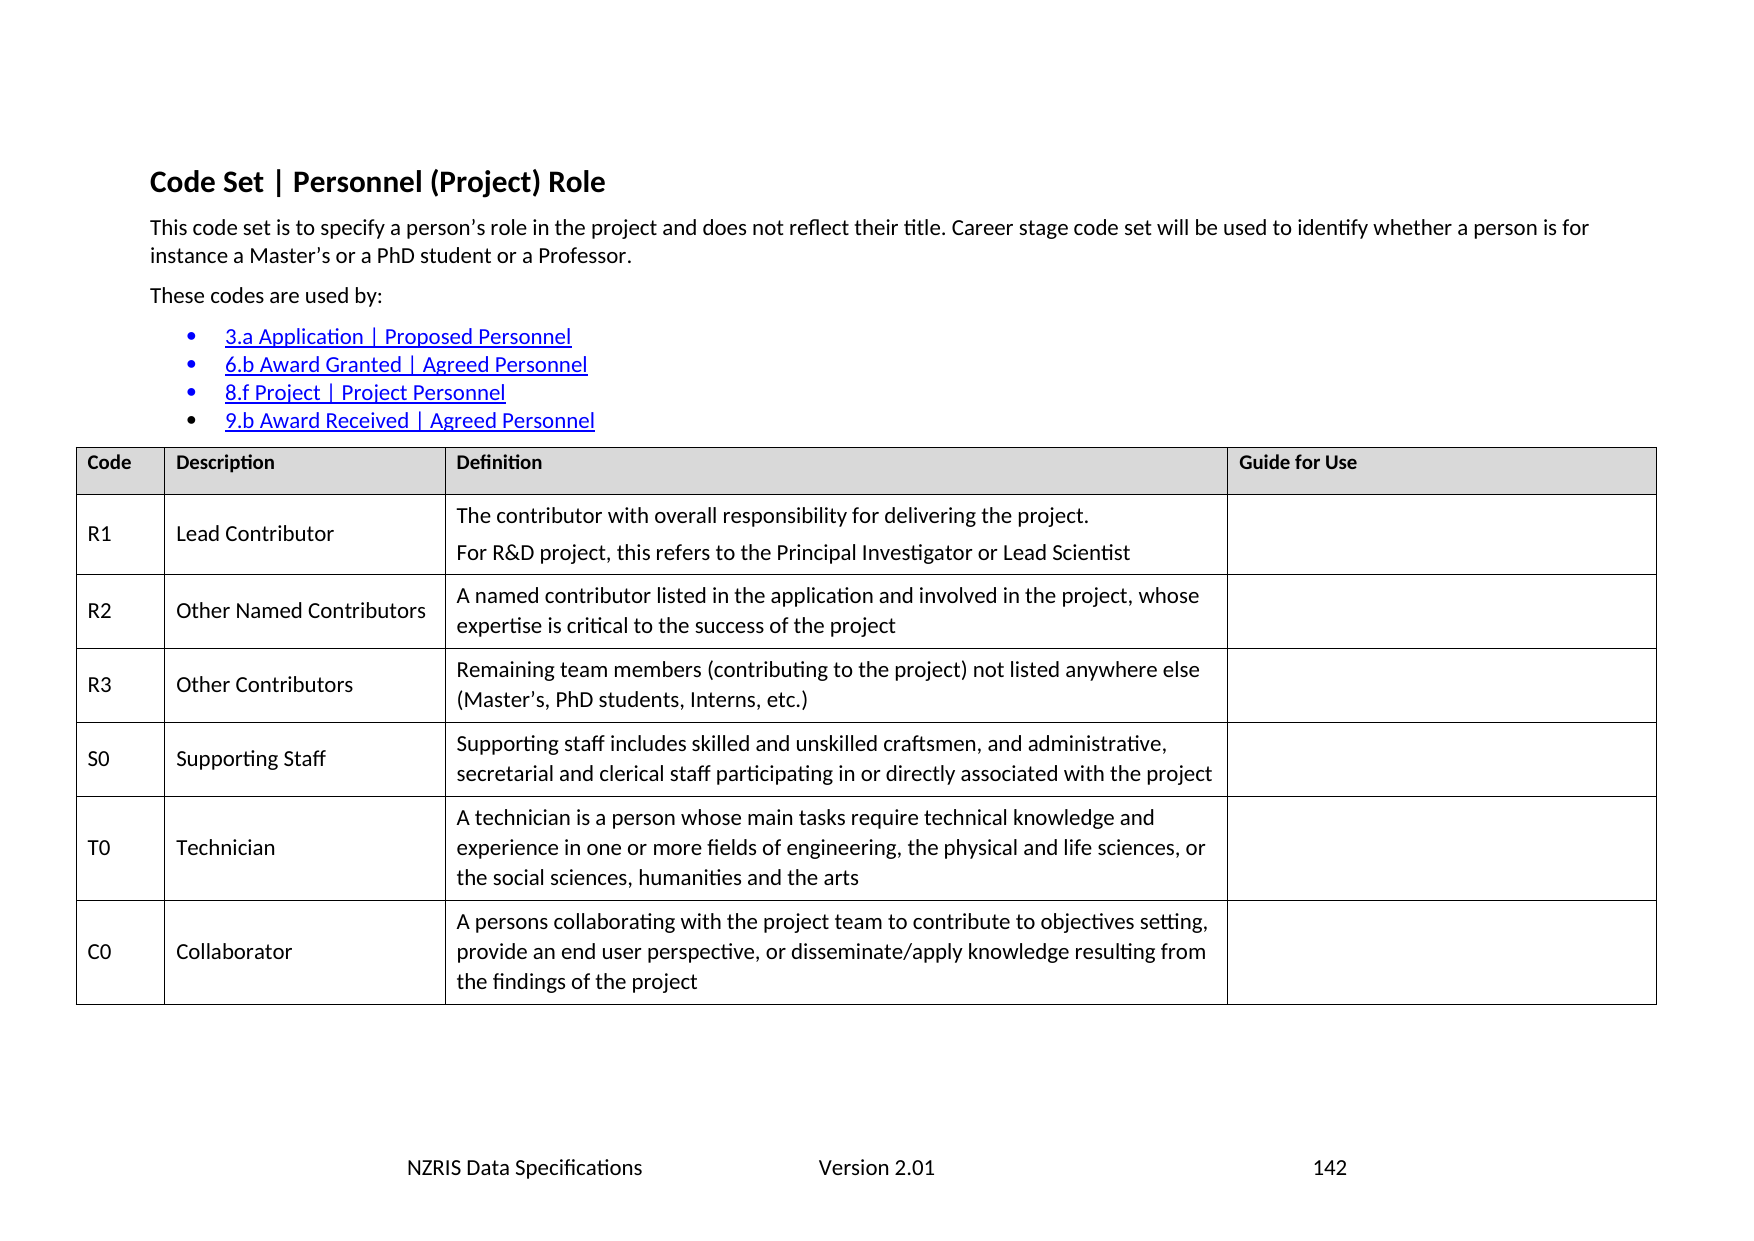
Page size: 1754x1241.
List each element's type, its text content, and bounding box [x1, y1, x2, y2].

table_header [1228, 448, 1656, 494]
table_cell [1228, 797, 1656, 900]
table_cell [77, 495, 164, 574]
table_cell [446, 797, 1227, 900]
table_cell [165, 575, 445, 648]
list 8.f Project | Project Personnel [187, 378, 1604, 406]
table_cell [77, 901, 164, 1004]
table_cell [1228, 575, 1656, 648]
list 9.b Award Received | Agreed Personnel [187, 406, 1604, 434]
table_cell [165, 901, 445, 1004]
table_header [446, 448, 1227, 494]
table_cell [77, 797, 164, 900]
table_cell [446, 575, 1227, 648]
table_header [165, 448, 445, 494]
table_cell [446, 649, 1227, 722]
text These codes are used by: [150, 282, 1604, 310]
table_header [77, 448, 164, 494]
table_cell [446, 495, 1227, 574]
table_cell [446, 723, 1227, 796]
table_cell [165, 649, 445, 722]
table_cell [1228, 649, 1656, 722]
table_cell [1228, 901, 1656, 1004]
list 3.a Application | Proposed Personnel [187, 322, 1604, 350]
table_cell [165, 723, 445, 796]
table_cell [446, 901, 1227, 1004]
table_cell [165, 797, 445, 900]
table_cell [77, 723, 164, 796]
text This code set is to specify a person’s role in the project and does not reflect their title. Career stage code set will be used to identify whether a person is for instance a Master’s or a PhD student or a Professor. [150, 213, 1604, 269]
list 6.b Award Granted | Agreed Personnel [187, 350, 1604, 378]
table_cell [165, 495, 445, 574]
subtitle Code Set | Personnel (Project) Role [150, 162, 1604, 201]
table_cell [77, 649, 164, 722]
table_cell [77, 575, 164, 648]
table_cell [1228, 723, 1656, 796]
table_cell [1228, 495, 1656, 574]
